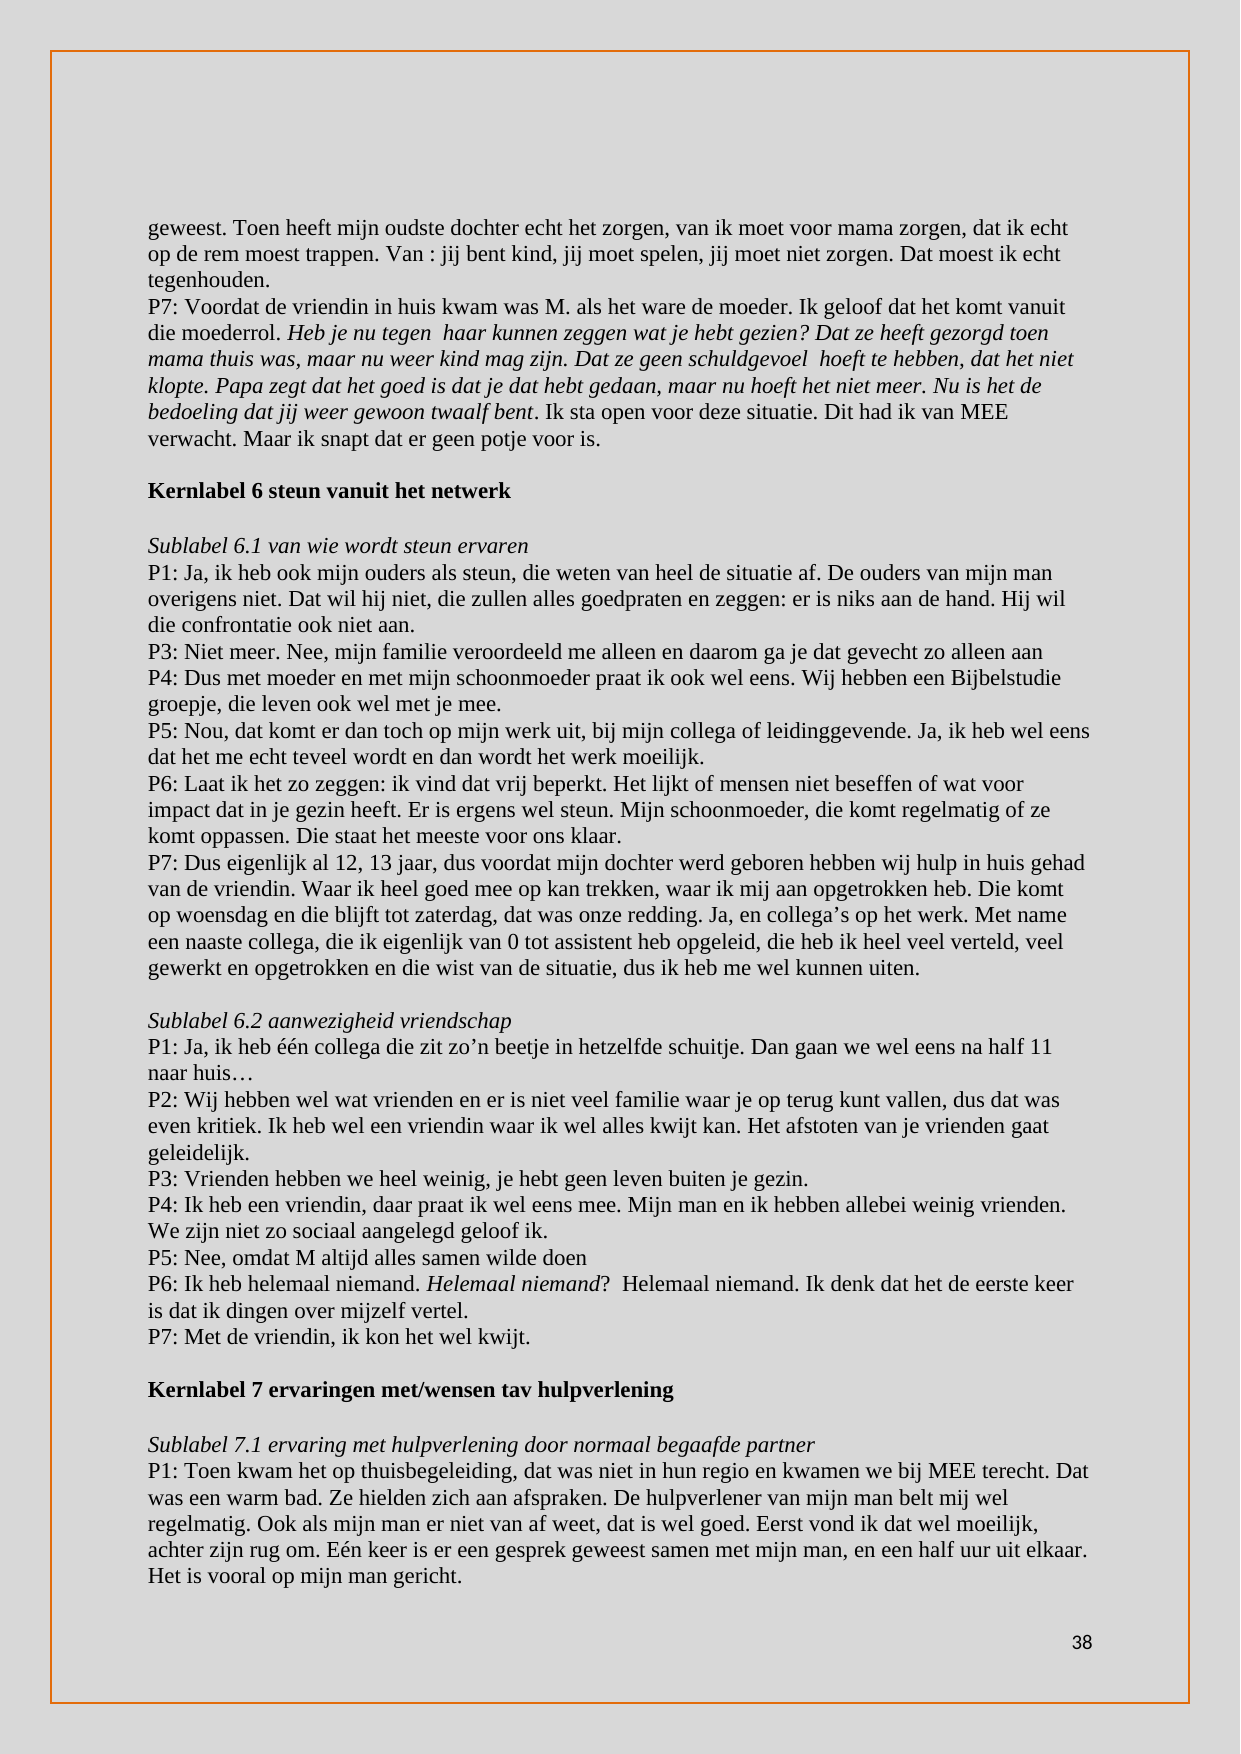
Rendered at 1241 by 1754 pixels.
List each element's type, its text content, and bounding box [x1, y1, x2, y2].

text P7: Met de vriendin, ik kon het wel kwijt. [148, 1323, 1092, 1349]
text P7: Dus eigenlijk al 12, 13 jaar, dus voordat mijn dochter werd geboren hebben wij hulp in huis gehad van de vriendin. Waar ik heel goed mee op kan trekken, waar ik mij aan opgetrokken heb. Die komt op woensdag en die blijft tot zaterdag, dat was onze redding. Ja, en collega’s op het werk. Met name een naaste collega, die ik eigenlijk van 0 tot assistent heb opgeleid, die heb ik heel veel verteld, veel gewerkt en opgetrokken en die wist van de situatie, dus ik heb me wel kunnen uiten. [148, 849, 1092, 980]
text Kernlabel 7 ervaringen met/wensen tav hulpverlening [148, 1376, 1092, 1402]
text P1: Ja, ik heb ook mijn ouders als steun, die weten van heel de situatie af. De ouders van mijn man overigens niet. Dat wil hij niet, die zullen alles goedpraten en zeggen: er is niks aan de hand. Hij wil die confrontatie ook niet aan. [148, 559, 1092, 638]
text P5: Nou, dat komt er dan toch op mijn werk uit, bij mijn collega of leidinggevende. Ja, ik heb wel eens dat het me echt teveel wordt en dan wordt het werk moeilijk. [148, 717, 1092, 769]
text P3: Vrienden hebben we heel weinig, je hebt geen leven buiten je gezin. [148, 1165, 1092, 1191]
text P6: Ik heb helemaal niemand. Helemaal niemand? Helemaal niemand. Ik denk dat het de eerste keer is dat ik dingen over mijzelf vertel. [148, 1270, 1092, 1323]
text P1: Toen kwam het op thuisbegeleiding, dat was niet in hun regio en kwamen we bij MEE terecht. Dat was een warm bad. Ze hielden zich aan afspraken. De hulpverlener van mijn man belt mij wel regelmatig. Ook als mijn man er niet van af weet, dat is wel goed. Eerst vond ik dat wel moeilijk, achter zijn rug om. Eén keer is er een gesprek geweest samen met mijn man, en een half uur uit elkaar. Het is vooral op mijn man gericht. [148, 1457, 1092, 1589]
text P3: Niet meer. Nee, mijn familie veroordeeld me alleen en daarom ga je dat gevecht zo alleen aan [148, 638, 1092, 664]
text Sublabel 6.1 van wie wordt steun ervaren [148, 532, 1092, 559]
text P7: Voordat de vriendin in huis kwam was M. als het ware de moeder. Ik geloof dat het komt vanuit die moederrol. Heb je nu tegen haar kunnen zeggen wat je hebt gezien? Dat ze heeft gezorgd toen mama thuis was, maar nu weer kind mag zijn. Dat ze geen schuldgevoel hoeft te hebben, dat het niet klopte. Papa zegt dat het goed is dat je dat hebt gedaan, maar nu hoeft het niet meer. Nu is het de [148, 293, 1092, 398]
text P4: Ik heb een vriendin, daar praat ik wel eens mee. Mijn man en ik hebben allebei weinig vrienden. We zijn niet zo sociaal aangelegd geloof ik. [148, 1191, 1092, 1244]
text Sublabel 7.1 ervaring met hulpverlening door normaal begaafde partner [148, 1431, 1092, 1457]
text Sublabel 6.2 aanwezigheid vriendschap [148, 1007, 1092, 1033]
text geweest. Toen heeft mijn oudste dochter echt het zorgen, van ik moet voor mama zorgen, dat ik echt op de rem moest trappen. Van : jij bent kind, jij moet spelen, jij moet niet zorgen. Dat moest ik echt tegenhouden. [148, 214, 1092, 293]
text Kernlabel 6 steun vanuit het netwerk [148, 477, 1092, 504]
text P6: Laat ik het zo zeggen: ik vind dat vrij beperkt. Het lijkt of mensen niet beseffen of wat voor impact dat in je gezin heeft. Er is ergens wel steun. Mijn schoonmoeder, die komt regelmatig of ze komt oppassen. Die staat het meeste voor ons klaar. [148, 769, 1092, 849]
text P1: Ja, ik heb één collega die zit zo’n beetje in hetzelfde schuitje. Dan gaan we wel eens na half 11 naar huis… [148, 1033, 1092, 1086]
text bedoeling dat jij weer gewoon twaalf bent. Ik sta open voor deze situatie. Dit had ik van MEE verwacht. Maar ik snapt dat er geen potje voor is. [148, 398, 1092, 451]
text P4: Dus met moeder en met mijn schoonmoeder praat ik ook wel eens. Wij hebben een Bijbelstudie groepje, die leven ook wel met je mee. [148, 664, 1092, 717]
text P5: Nee, omdat M altijd alles samen wilde doen [148, 1244, 1092, 1270]
text P2: Wij hebben wel wat vrienden en er is niet veel familie waar je op terug kunt vallen, dus dat was even kritiek. Ik heb wel een vriendin waar ik wel alles kwijt kan. Het afstoten van je vrienden gaat geleidelijk. [148, 1086, 1092, 1165]
